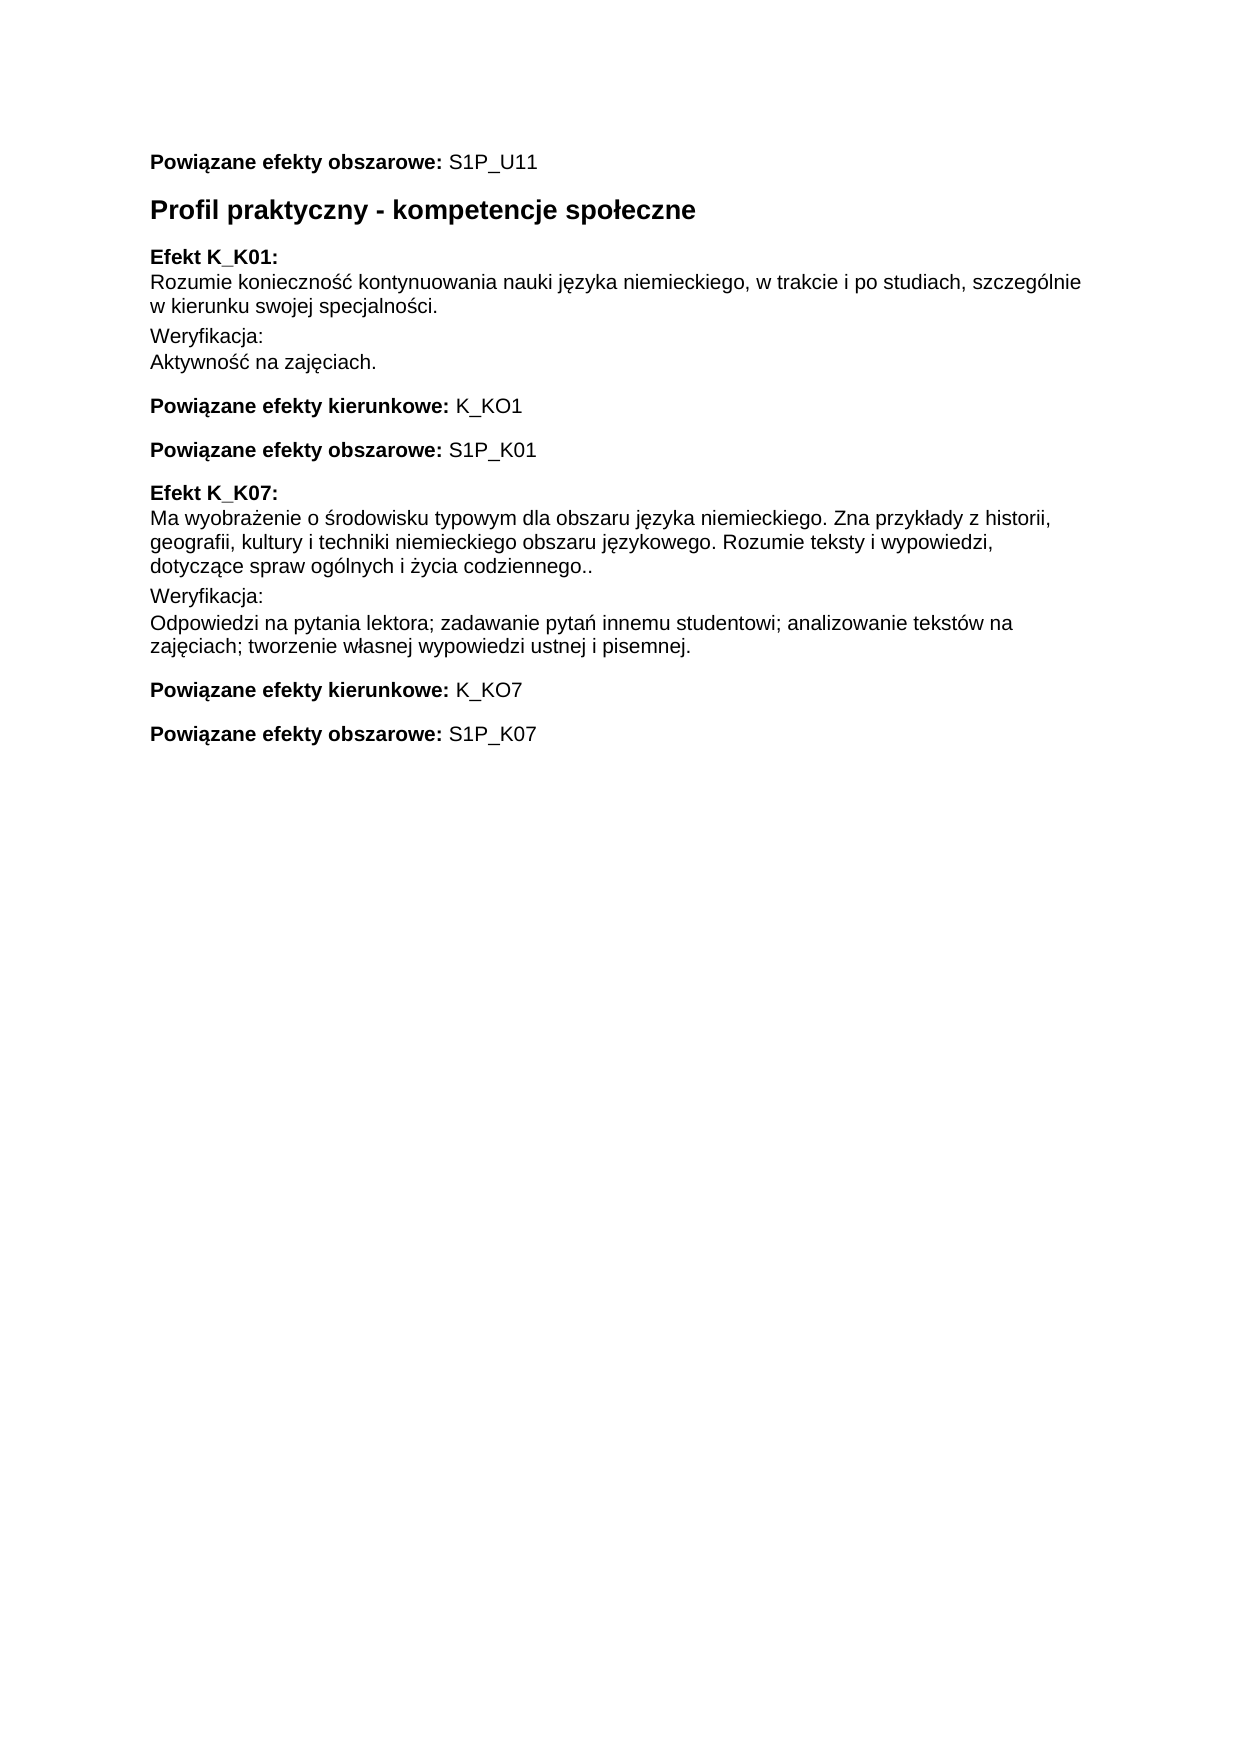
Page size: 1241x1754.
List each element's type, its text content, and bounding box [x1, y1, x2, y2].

text Weryfikacja: [150, 584, 1090, 608]
text Rozumie konieczność kontynuowania nauki języka niemieckiego, w trakcie i po studiach, szczególnie w kierunku swojej specjalności. [150, 270, 1090, 318]
text Powiązane efekty kierunkowe: K_KO1 [150, 394, 1090, 418]
text Powiązane efekty kierunkowe: K_KO7 [150, 678, 1090, 702]
text Odpowiedzi na pytania lektora; zadawanie pytań innemu studentowi; analizowanie tekstów na zajęciach; tworzenie własnej wypowiedzi ustnej i pisemnej. [150, 610, 1090, 658]
subtitle Profil praktyczny - kompetencje społeczne [150, 194, 1090, 225]
text Powiązane efekty obszarowe: S1P_K07 [150, 722, 1090, 746]
text Efekt K_K01: [150, 245, 1090, 269]
text Aktywność na zajęciach. [150, 350, 1090, 374]
text Efekt K_K07: [150, 481, 1090, 505]
text Powiązane efekty obszarowe: S1P_U11 [150, 150, 1090, 174]
text Weryfikacja: [150, 324, 1090, 348]
text Powiązane efekty obszarowe: S1P_K01 [150, 437, 1090, 461]
text Ma wyobrażenie o środowisku typowym dla obszaru języka niemieckiego. Zna przykłady z historii, geografii, kultury i techniki niemieckiego obszaru językowego. Rozumie teksty i wypowiedzi, dotyczące spraw ogólnych i życia codziennego.. [150, 506, 1090, 578]
